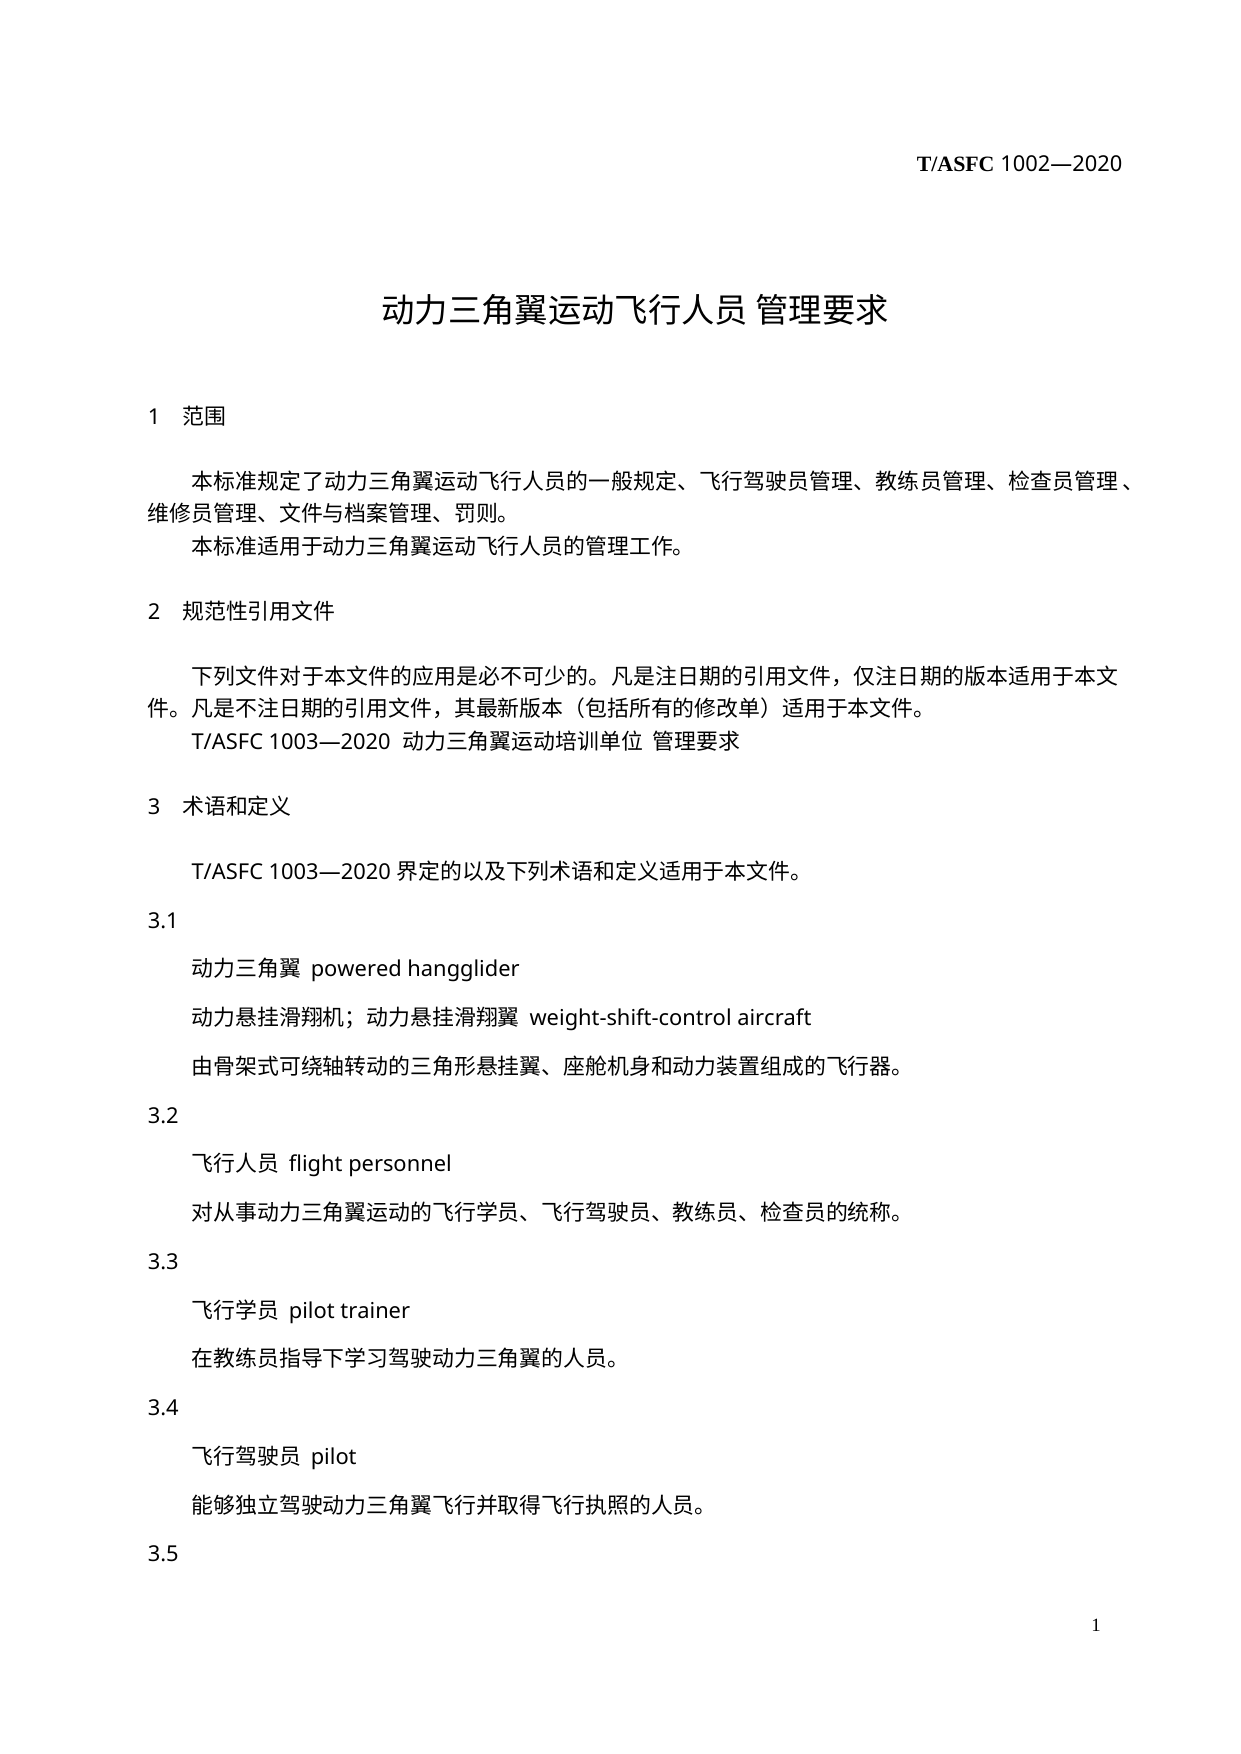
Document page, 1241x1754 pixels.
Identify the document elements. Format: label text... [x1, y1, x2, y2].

text 动力三角翼运动飞行人员 管理要求 [148, 275, 1122, 340]
text 术语和定义 [148, 788, 1122, 821]
text 能够独立驾驶动力三角翼飞行并取得飞行执照的人员。 [148, 1487, 1122, 1520]
text 动力悬挂滑翔机；动力悬挂滑翔翼 weight-shift-control aircraft [148, 1000, 1122, 1032]
text 由骨架式可绕轴转动的三角形悬挂翼、座舱机身和动力装置组成的飞行器。 [148, 1048, 1122, 1081]
text 动力三角翼 powered hangglider [148, 951, 1122, 983]
text T/ASFC 1003—2020 界定的以及下列术语和定义适用于本文件。 [148, 853, 1122, 886]
text 对从事动力三角翼运动的飞行学员、飞行驾驶员、教练员、检查员的统称。 [148, 1195, 1122, 1227]
text 本标准适用于动力三角翼运动飞行人员的管理工作。 [148, 528, 1122, 561]
text 飞行学员 pilot trainer [148, 1292, 1122, 1325]
text 飞行驾驶员 pilot [148, 1438, 1122, 1471]
text 下列文件对于本文件的应用是必不可少的。凡是注日期的引用文件，仅注日期的版本适用于本文件。凡是不注日期的引用文件，其最新版本（包括所有的修改单）适用于本文件。 [148, 658, 1122, 723]
text 在教练员指导下学习驾驶动力三角翼的人员。 [148, 1341, 1122, 1373]
text 规范性引用文件 [148, 593, 1122, 626]
text 范围 [148, 398, 1122, 431]
text T/ASFC 1003—2020 动力三角翼运动培训单位 管理要求 [148, 723, 1122, 756]
text 本标准规定了动力三角翼运动飞行人员的一般规定、飞行驾驶员管理、教练员管理、检查员管理、维修员管理、文件与档案管理、罚则。 [148, 463, 1122, 528]
text 飞行人员 flight personnel [148, 1146, 1122, 1178]
